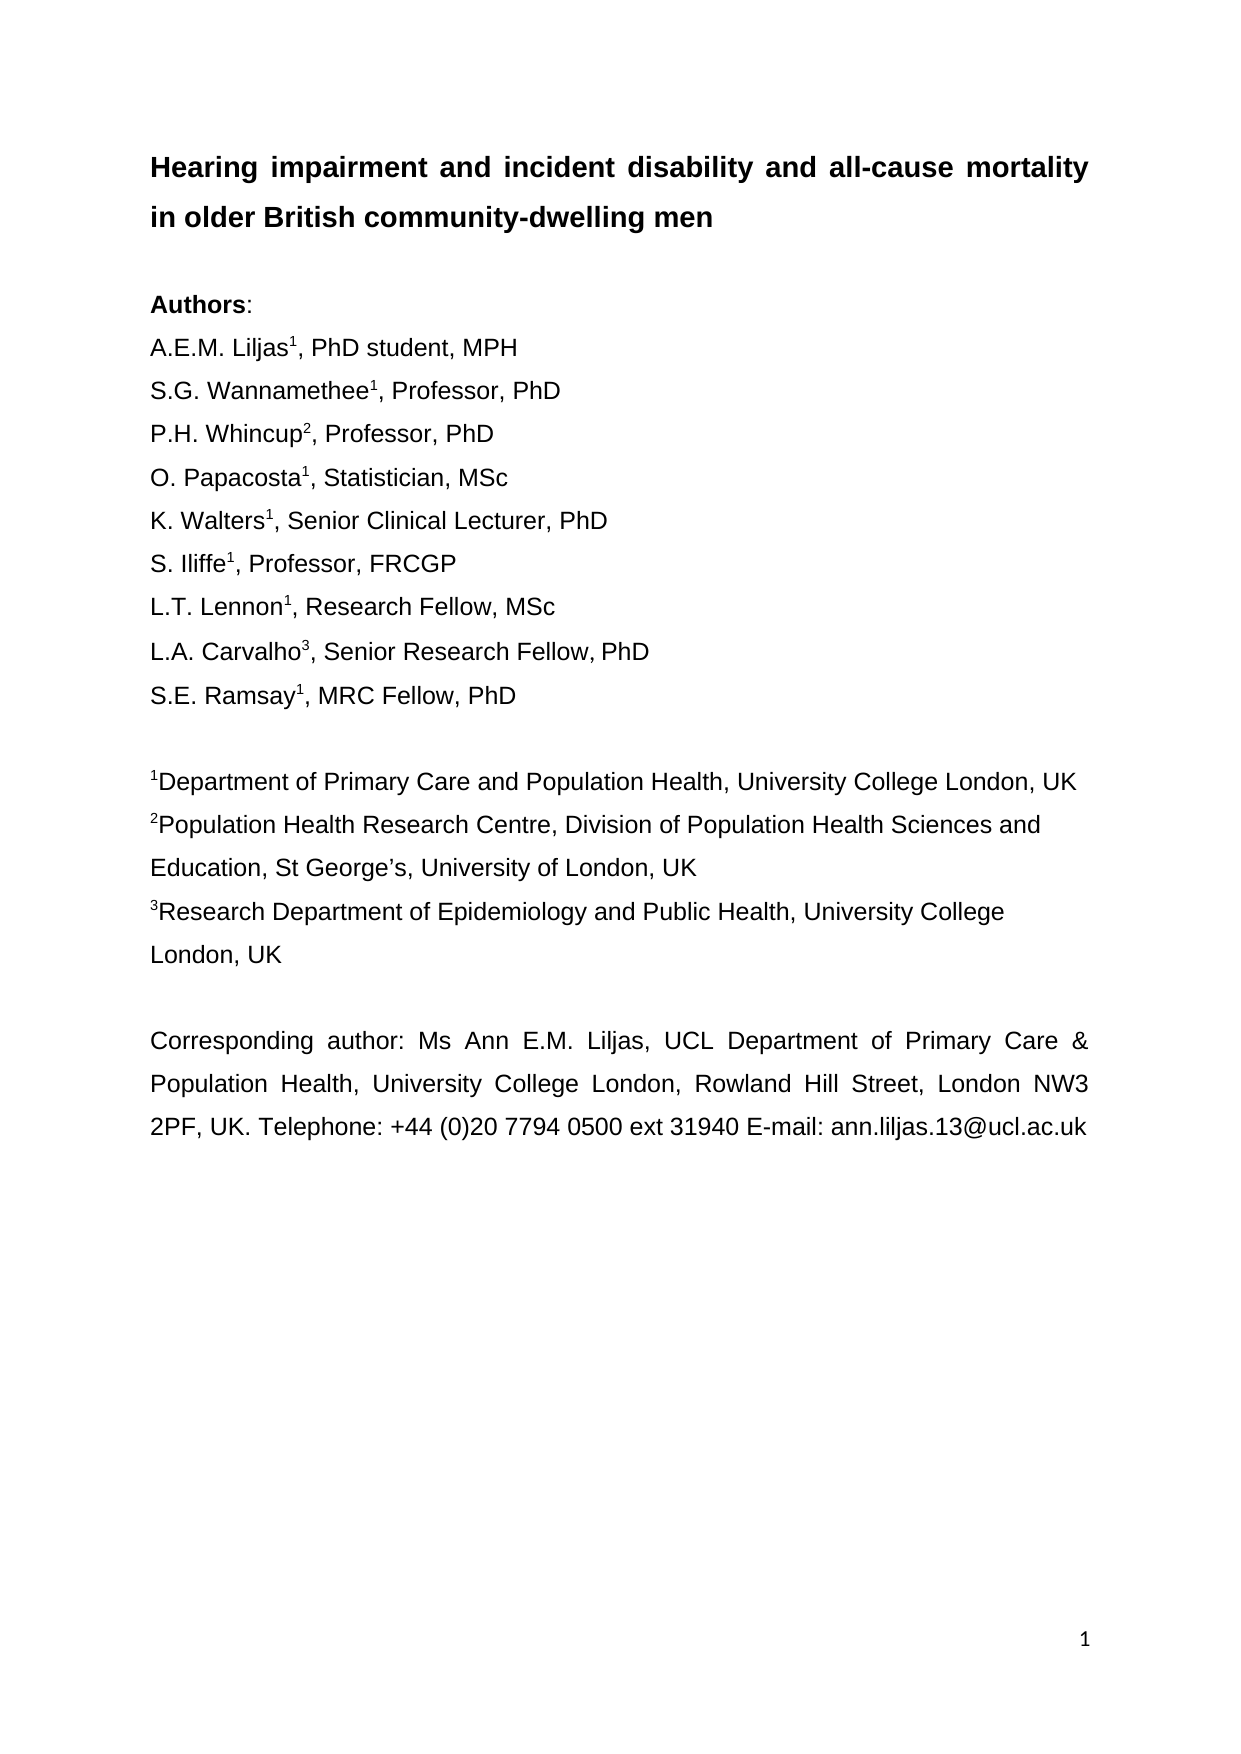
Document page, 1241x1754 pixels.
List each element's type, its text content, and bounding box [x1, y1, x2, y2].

text 2Population Health Research Centre, Division of Population Health Sciences and Education, St George’s, University of London, UK [150, 810, 1090, 882]
text Hearing impairment and incident disability and all-cause mortality in older British community-dwelling men [150, 150, 1090, 234]
text Corresponding author: Ms Ann E.M. Liljas, UCL Department of Primary Care & Population Health, University College London, Rowland Hill Street, London NW3 2PF, UK. Telephone: +44 (0)20 7794 0500 ext 31940 E-mail: ann.liljas.13@ucl.ac.uk [150, 1026, 1090, 1141]
text Authors: A.E.M. Liljas1, PhD student, MPH S.G. Wannamethee1, Professor, PhD P.H. Whincup2, Professor, PhD O. Papacosta1, Statistician, MSc K. Walters1, Senior Clinical Lecturer, PhD S. Iliffe1, Professor, FRCGP L.T. Lennon1, Research Fellow, MSc L.A. Carvalho3, Senior Research Fellow, PhD S.E. Ramsay1, MRC Fellow, PhD [150, 290, 1090, 709]
text 1Department of Primary Care and Population Health, University College London, UK [150, 767, 1090, 796]
text 3Research Department of Epidemiology and Public Health, University College London, UK [150, 896, 1090, 968]
